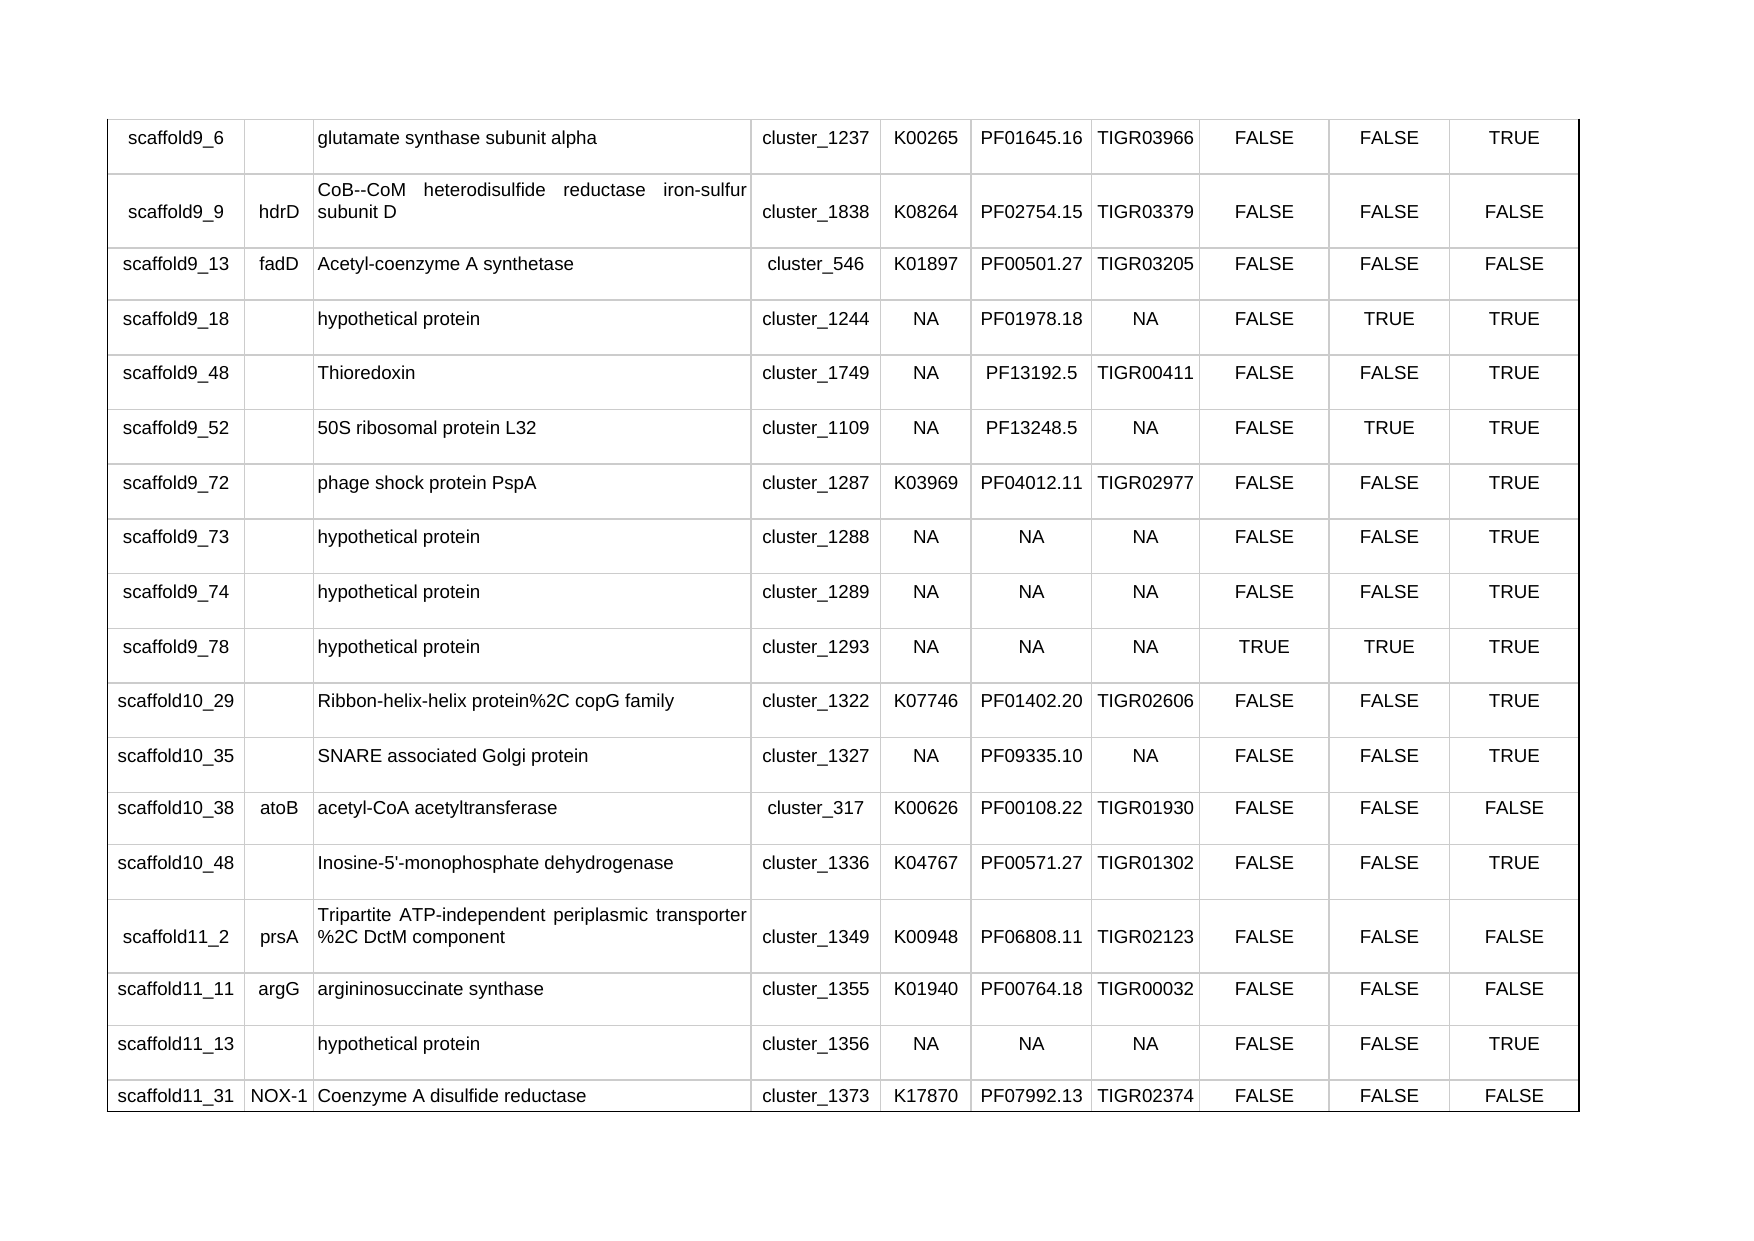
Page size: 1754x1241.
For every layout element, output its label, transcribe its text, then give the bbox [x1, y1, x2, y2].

table_cell FALSE [1330, 120, 1449, 173]
table_cell Thioredoxin [314, 356, 750, 409]
table_cell FALSE [1330, 845, 1449, 898]
table_cell TRUE [1450, 120, 1578, 173]
table_cell FALSE [1200, 900, 1328, 972]
table_cell cluster_1237 [752, 120, 880, 173]
table_cell [245, 574, 313, 627]
table_cell TRUE [1450, 410, 1578, 463]
table_cell FALSE [1450, 1081, 1578, 1111]
table_cell PF07992.13 [972, 1081, 1091, 1111]
table_cell scaffold10_35 [108, 738, 244, 791]
table_cell FALSE [1330, 175, 1449, 247]
table_cell FALSE [1450, 900, 1578, 972]
table_cell scaffold11_13 [108, 1026, 244, 1079]
table_cell hypothetical protein [314, 1026, 750, 1079]
table_cell Inosine-5'-monophosphate dehydrogenase [314, 845, 750, 898]
table_cell [245, 684, 313, 737]
table_cell FALSE [1200, 845, 1328, 898]
table_cell PF13248.5 [972, 410, 1091, 463]
table_cell hypothetical protein [314, 629, 750, 682]
table_cell PF06808.11 [972, 900, 1091, 972]
table_cell phage shock protein PspA [314, 465, 750, 518]
table_cell [245, 410, 313, 463]
table_cell FALSE [1200, 974, 1328, 1024]
table_cell SNARE associated Golgi protein [314, 738, 750, 791]
table_cell FALSE [1450, 793, 1578, 844]
table_cell cluster_1288 [752, 520, 880, 573]
table_cell TIGR02123 [1092, 900, 1199, 972]
table_cell K04767 [881, 845, 970, 898]
table_cell TIGR02977 [1092, 465, 1199, 518]
table_cell FALSE [1200, 793, 1328, 844]
table_cell FALSE [1200, 410, 1328, 463]
table_cell NA [1092, 738, 1199, 791]
table_cell FALSE [1200, 738, 1328, 791]
table_cell scaffold11_31 [108, 1081, 244, 1111]
table_cell TRUE [1330, 410, 1449, 463]
table_cell PF00501.27 [972, 249, 1091, 299]
table_cell scaffold9_13 [108, 249, 244, 299]
table_cell K08264 [881, 175, 970, 247]
table_cell K07746 [881, 684, 970, 737]
table_cell FALSE [1450, 249, 1578, 299]
table_cell TIGR01302 [1092, 845, 1199, 898]
table_cell NA [1092, 520, 1199, 573]
table_cell NA [881, 738, 970, 791]
table_cell PF13192.5 [972, 356, 1091, 409]
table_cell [314, 1081, 750, 1111]
table_cell cluster_1749 [752, 356, 880, 409]
table_cell PF01978.18 [972, 301, 1091, 354]
table_cell [245, 1026, 313, 1079]
table_cell NA [972, 520, 1091, 573]
table_cell NA [1092, 301, 1199, 354]
table_cell scaffold9_52 [108, 410, 244, 463]
table_cell K17870 [881, 1081, 970, 1111]
table_cell NA [881, 410, 970, 463]
table_cell TRUE [1450, 356, 1578, 409]
table_cell cluster_1322 [752, 684, 880, 737]
table_cell TRUE [1450, 684, 1578, 737]
table_cell PF00108.22 [972, 793, 1091, 844]
table_cell TRUE [1450, 845, 1578, 898]
table_cell TIGR02374 [1092, 1081, 1199, 1111]
table_cell FALSE [1330, 900, 1449, 972]
table_cell prsA [245, 900, 313, 972]
table_cell scaffold10_38 [108, 793, 244, 844]
table_cell TIGR03205 [1092, 249, 1199, 299]
table_cell FALSE [1200, 574, 1328, 627]
table_cell TIGR03379 [1092, 175, 1199, 247]
table_cell [245, 301, 313, 354]
table_cell NA [881, 356, 970, 409]
table_cell Tripartite ATP-independent periplasmic transporter%2C DctM component [314, 900, 750, 972]
table_cell 50S ribosomal protein L32 [314, 410, 750, 463]
table_cell cluster_1287 [752, 465, 880, 518]
table_cell FALSE [1330, 574, 1449, 627]
table_cell hypothetical protein [314, 574, 750, 627]
table_cell [245, 356, 313, 409]
table_cell [245, 845, 313, 898]
table_cell scaffold11_11 [108, 974, 244, 1024]
table_cell K00626 [881, 793, 970, 844]
table_cell cluster_1289 [752, 574, 880, 627]
table_cell FALSE [1200, 1081, 1328, 1111]
table_cell NA [972, 629, 1091, 682]
table_cell PF04012.11 [972, 465, 1091, 518]
table_cell scaffold9_72 [108, 465, 244, 518]
table_cell cluster_1838 [752, 175, 880, 247]
table_cell scaffold10_29 [108, 684, 244, 737]
table_cell NA [1092, 410, 1199, 463]
table_cell scaffold9_9 [108, 175, 244, 247]
table_cell TRUE [1200, 629, 1328, 682]
table_cell FALSE [1200, 175, 1328, 247]
table_cell argG [245, 974, 313, 1024]
table_cell acetyl-CoA acetyltransferase [314, 793, 750, 844]
table_cell FALSE [1200, 465, 1328, 518]
table_cell CoB--CoM heterodisulfide reductase iron-sulfur subunit D [314, 175, 750, 247]
table_cell NA [1092, 1026, 1199, 1079]
table_cell cluster_1356 [752, 1026, 880, 1079]
table_cell cluster_1244 [752, 301, 880, 354]
table_cell TIGR00411 [1092, 356, 1199, 409]
table_cell NA [881, 301, 970, 354]
table_cell FALSE [1330, 974, 1449, 1024]
table_cell cluster_1349 [752, 900, 880, 972]
table_cell FALSE [1200, 356, 1328, 409]
table_cell FALSE [1330, 520, 1449, 573]
table_cell PF02754.15 [972, 175, 1091, 247]
table_cell scaffold11_2 [108, 900, 244, 972]
table_cell cluster_546 [752, 249, 880, 299]
table_cell [245, 465, 313, 518]
table_cell NA [972, 1026, 1091, 1079]
table_cell K00948 [881, 900, 970, 972]
table_cell NA [881, 1026, 970, 1079]
table_cell TRUE [1450, 520, 1578, 573]
table_cell glutamate synthase subunit alpha [314, 120, 750, 173]
table_cell NOX-1 [245, 1081, 313, 1111]
table_cell FALSE [1330, 793, 1449, 844]
table_cell scaffold9_6 [108, 120, 244, 173]
table_cell hypothetical protein [314, 301, 750, 354]
table_cell scaffold9_48 [108, 356, 244, 409]
table_cell cluster_317 [752, 793, 880, 844]
table_cell K03969 [881, 465, 970, 518]
table_cell [245, 120, 313, 173]
table_cell hdrD [245, 175, 313, 247]
table_cell NA [881, 629, 970, 682]
table_cell FALSE [1330, 1081, 1449, 1111]
table_cell TIGR01930 [1092, 793, 1199, 844]
table_cell TRUE [1450, 301, 1578, 354]
table_cell TRUE [1330, 301, 1449, 354]
table_cell NA [881, 520, 970, 573]
table_cell K01897 [881, 249, 970, 299]
table_cell [245, 520, 313, 573]
table_cell NA [1092, 629, 1199, 682]
table_cell PF00571.27 [972, 845, 1091, 898]
table_cell scaffold9_78 [108, 629, 244, 682]
table_cell PF09335.10 [972, 738, 1091, 791]
table_cell TRUE [1450, 629, 1578, 682]
table_cell [245, 629, 313, 682]
table_cell scaffold9_73 [108, 520, 244, 573]
table_cell FALSE [1200, 520, 1328, 573]
table_cell hypothetical protein [314, 520, 750, 573]
table_cell TRUE [1450, 1026, 1578, 1079]
table_cell FALSE [1330, 356, 1449, 409]
table_cell Acetyl-coenzyme A synthetase [314, 249, 750, 299]
table_cell TIGR02606 [1092, 684, 1199, 737]
table_cell scaffold9_18 [108, 301, 244, 354]
table_cell TRUE [1450, 738, 1578, 791]
table_cell argininosuccinate synthase [314, 974, 750, 1024]
table_cell FALSE [1330, 465, 1449, 518]
table_cell NA [1092, 574, 1199, 627]
table_cell K00265 [881, 120, 970, 173]
table_cell scaffold9_74 [108, 574, 244, 627]
table_cell PF01402.20 [972, 684, 1091, 737]
table_cell FALSE [1450, 974, 1578, 1024]
table_cell TIGR03966 [1092, 120, 1199, 173]
table_cell NA [972, 574, 1091, 627]
table_cell FALSE [1330, 738, 1449, 791]
table_cell TIGR00032 [1092, 974, 1199, 1024]
table_cell fadD [245, 249, 313, 299]
table_cell atoB [245, 793, 313, 844]
table_cell FALSE [1450, 175, 1578, 247]
table_cell TRUE [1450, 574, 1578, 627]
table_cell PF01645.16 [972, 120, 1091, 173]
table_cell FALSE [1330, 684, 1449, 737]
table_cell cluster_1109 [752, 410, 880, 463]
table_cell FALSE [1200, 301, 1328, 354]
table_cell FALSE [1200, 249, 1328, 299]
table_cell TRUE [1450, 465, 1578, 518]
table_cell cluster_1327 [752, 738, 880, 791]
table_cell cluster_1336 [752, 845, 880, 898]
table_cell FALSE [1330, 1026, 1449, 1079]
table_cell PF00764.18 [972, 974, 1091, 1024]
table_cell Ribbon-helix-helix protein%2C copG family [314, 684, 750, 737]
table_cell [245, 738, 313, 791]
table_cell FALSE [1200, 684, 1328, 737]
table_cell cluster_1355 [752, 974, 880, 1024]
table_cell cluster_1373 [752, 1081, 880, 1111]
table_cell K01940 [881, 974, 970, 1024]
table_cell NA [881, 574, 970, 627]
table_cell FALSE [1200, 1026, 1328, 1079]
table_cell FALSE [1330, 249, 1449, 299]
table_cell scaffold10_48 [108, 845, 244, 898]
table_cell FALSE [1200, 120, 1328, 173]
table_cell cluster_1293 [752, 629, 880, 682]
table_cell TRUE [1330, 629, 1449, 682]
